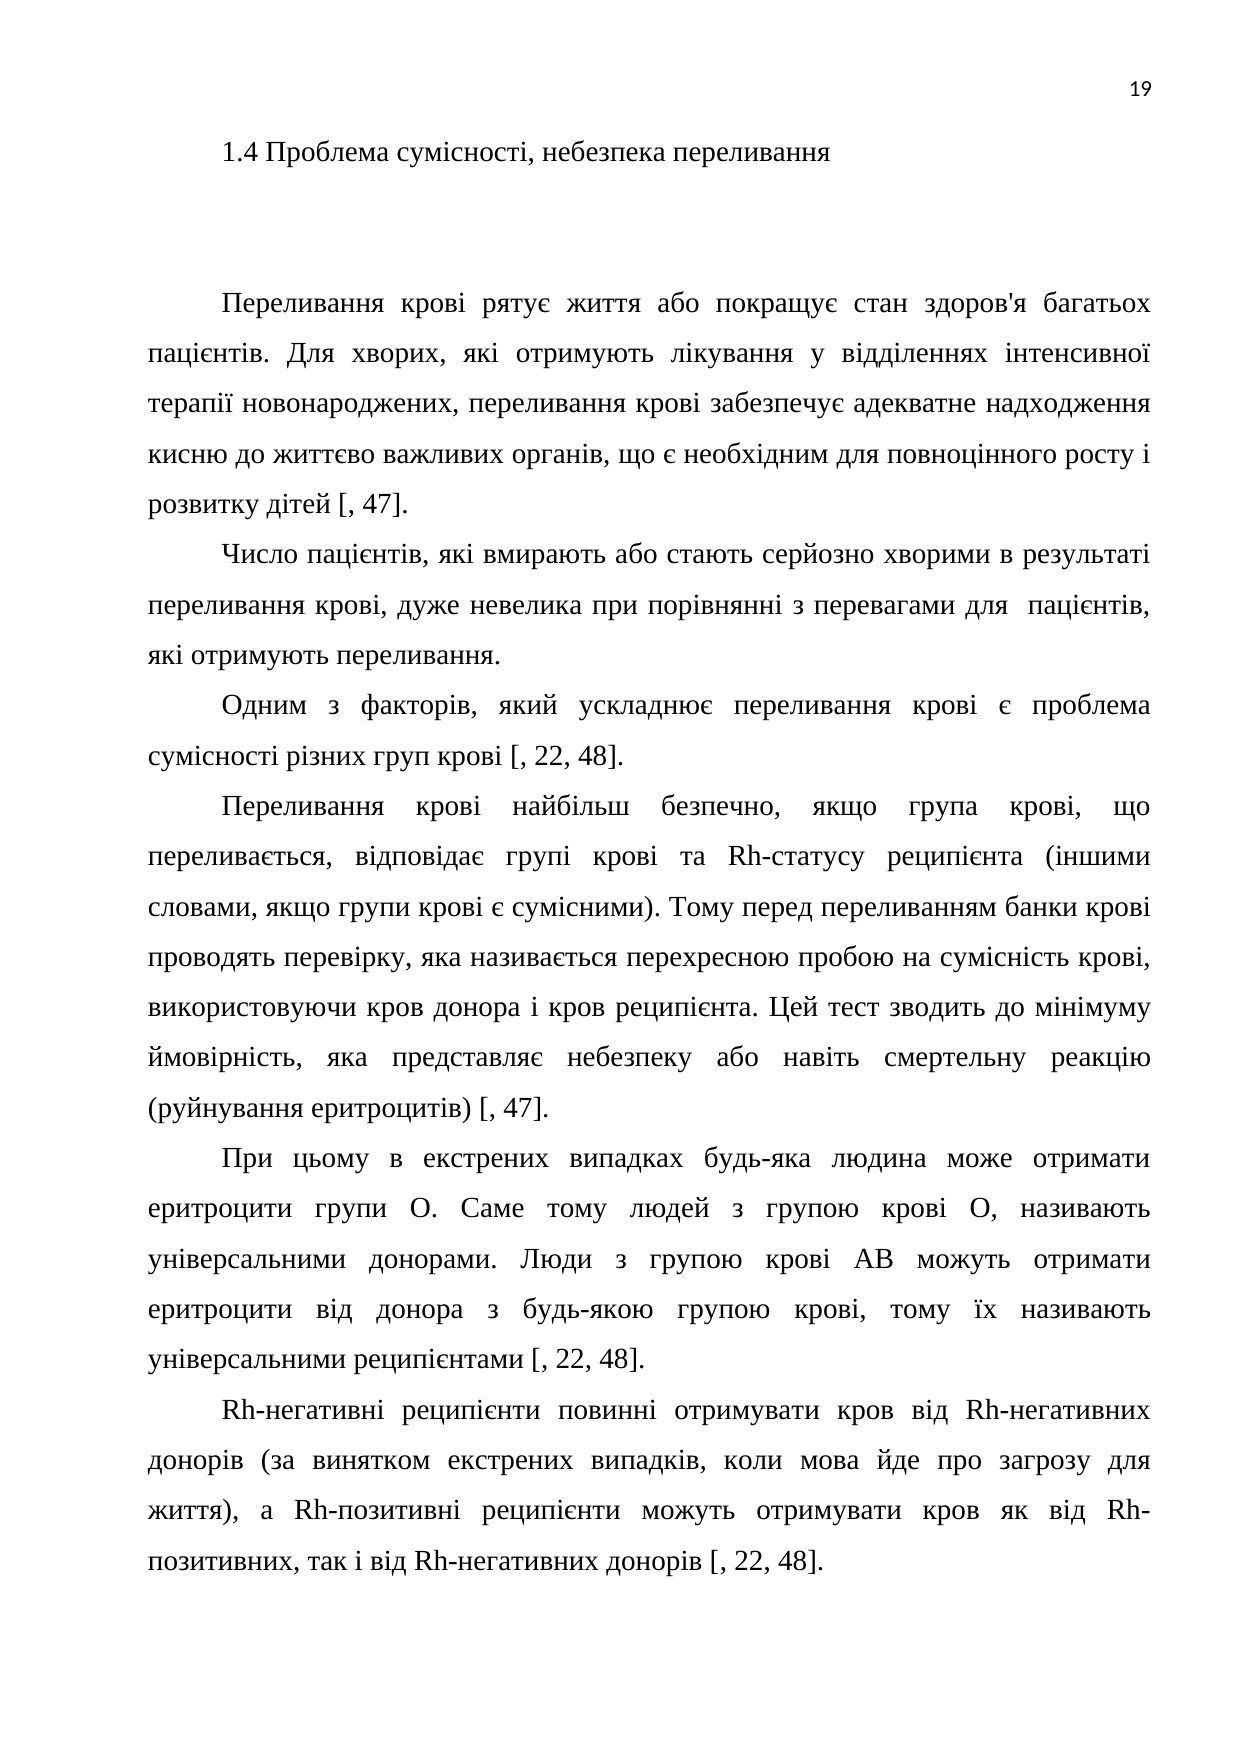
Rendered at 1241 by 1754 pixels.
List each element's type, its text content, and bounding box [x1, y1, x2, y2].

text 1.4 Проблема сумісності, небезпека переливання [148, 134, 1152, 167]
text Число пацієнтів, які вмирають або стають серйозно хворими в результаті переливання крові, дуже невелика при порівнянні з перевагами для пацієнтів, які отримують переливання. [148, 536, 1152, 671]
text Переливання крові найбільш безпечно, якщо група крові, що переливається, відповідає групі крові та Rh-статусу реципієнта (іншими словами, якщо групи крові є сумісними). Тому перед переливанням банки крові проводять перевірку, яка називається перехресною пробою на сумісність крові, використовуючи кров донора і кров реципієнта. Цей тест зводить до мінімуму ймовірність, яка представляє небезпеку або навіть смертельну реакцію (руйнування еритроцитів) [19, 47]. [148, 788, 1152, 1123]
text При цьому в екстрених випадках будь-яка людина може отримати еритроцити групи О. Саме тому людей з групою крові О, називають універсальними донорами. Люди з групою крові АВ можуть отримати еритроцити від донора з будь-якою групою крові, тому їх називають універсальними реципієнтами [19, 22, 48]. [148, 1140, 1152, 1375]
text Одним з факторів, який ускладнює переливання крові є проблема сумісності різних груп крові [19, 22, 48]. [148, 687, 1152, 771]
text Переливання крові рятує життя або покращує стан здоров'я багатьох пацієнтів. Для хворих, які отримують лікування у відділеннях інтенсивної терапії новонароджених, переливання крові забезпечує адекватне надходження кисню до життєво важливих органів, що є необхідним для повноцінного росту і розвитку дітей [19, 47]. [148, 285, 1152, 520]
text Rh-негативні реципієнти повинні отримувати кров від Rh-негативних донорів (за винятком екстрених випадків, коли мова йде про загрозу для життя), а Rh-позитивні реципієнти можуть отримувати кров як від Rh-позитивних, так і від Rh-негативних донорів [19, 22, 48]. [148, 1392, 1152, 1576]
